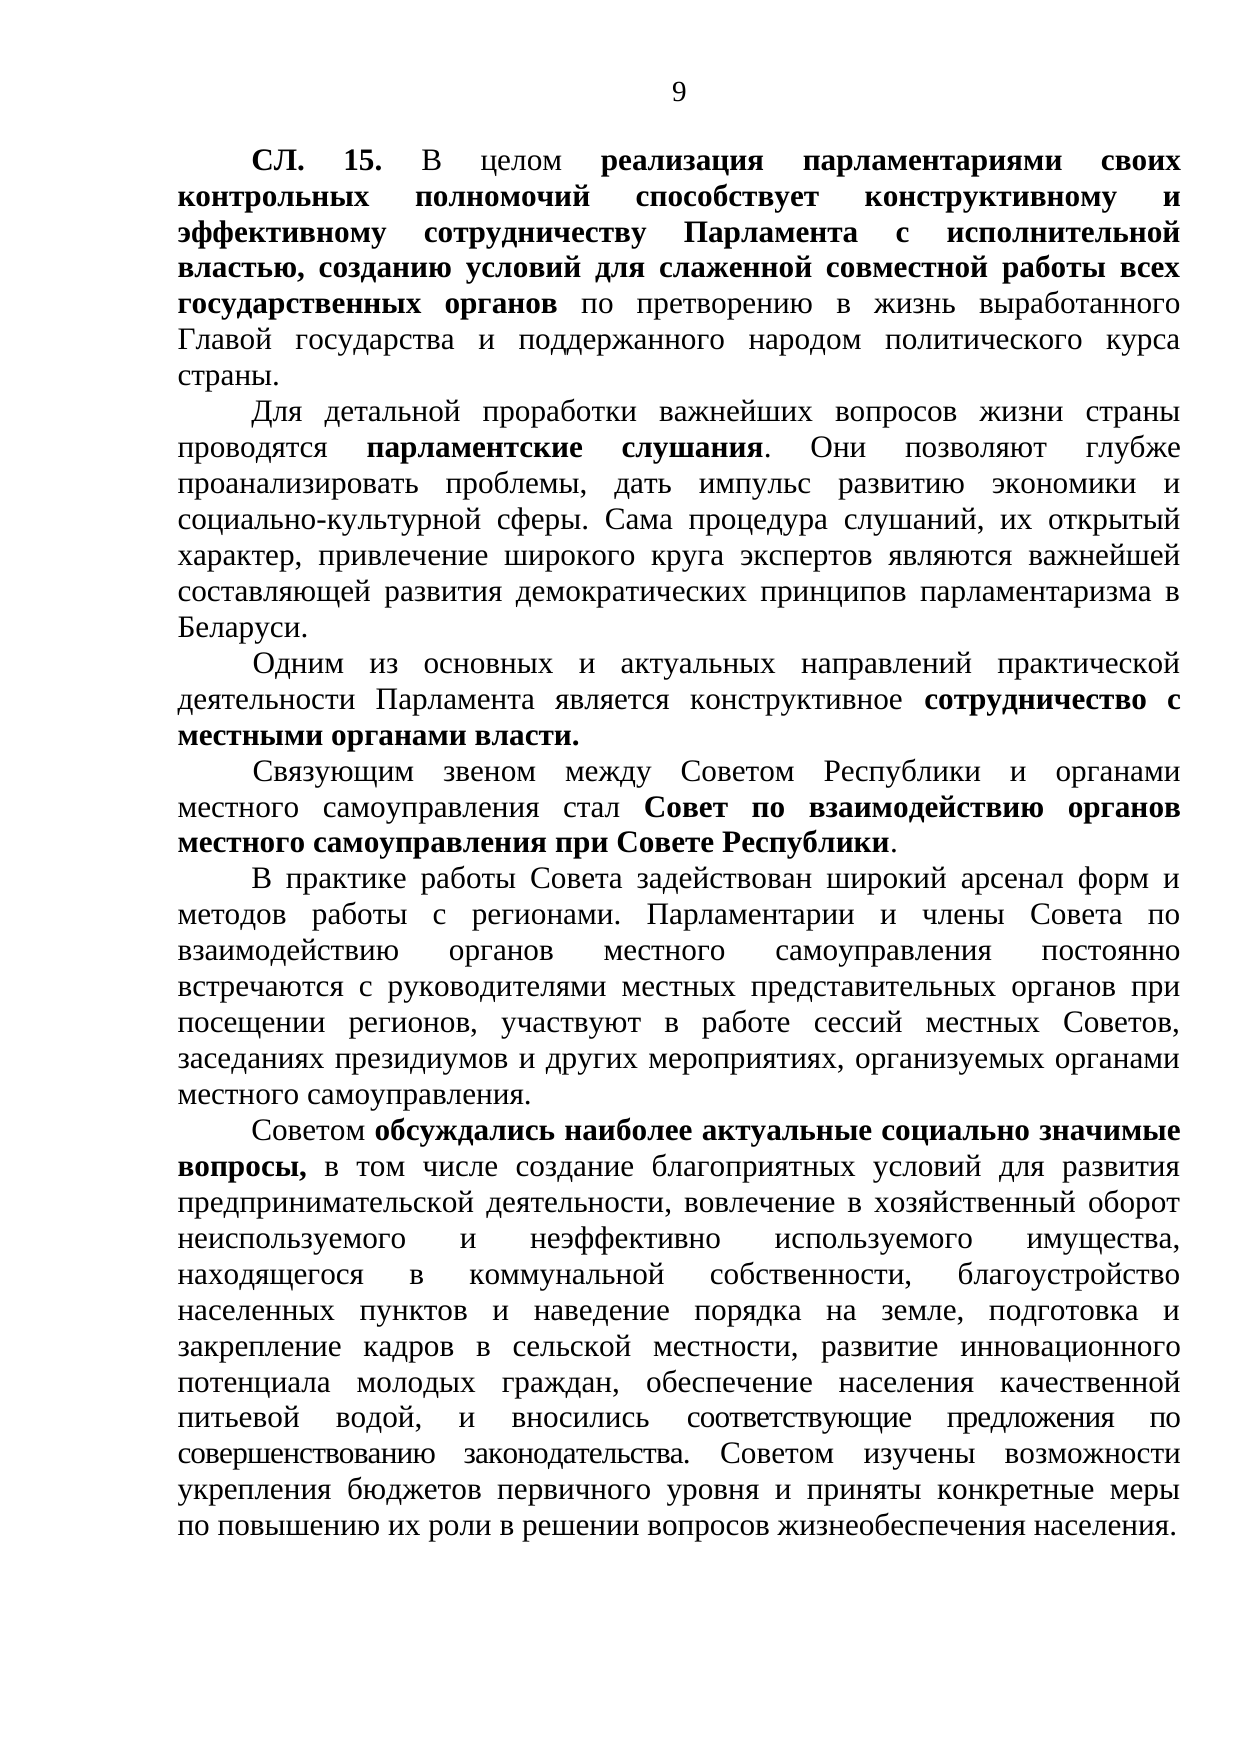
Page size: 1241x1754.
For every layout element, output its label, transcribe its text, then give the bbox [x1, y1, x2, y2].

text В практике работы Совета задействован широкий арсенал форм и методов работы с регионами. Парламентарии и члены Совета по взаимодействию органов местного самоуправления постоянно встречаются с руководителями местных представительных органов при посещении регионов, участвуют в работе сессий местных Советов, заседаниях президиумов и других мероприятиях, организуемых органами местного самоуправления. [177, 860, 1181, 1111]
text Одним из основных и актуальных направлений практической деятельности Парламента является конструктивное сотрудничество с местными органами власти. [177, 644, 1181, 752]
text Связующим звеном между Советом Республики и органами местного самоуправления стал Совет по взаимодействию органов местного самоуправления при Совете Республики. [177, 752, 1181, 860]
text СЛ. 15. В целом реализация парламентариями своих контрольных полномочий способствует конструктивному и эффективному сотрудничеству Парламента с исполнительной властью, созданию условий для слаженной совместной работы всех государственных органов по претворению в жизнь выработанного Главой государства и поддержанного народом политического курса страны. [177, 141, 1181, 392]
text Советом обсуждались наиболее актуальные социально значимые вопросы, в том числе создание благоприятных условий для развития предпринимательской деятельности, вовлечение в хозяйственный оборот неиспользуемого и неэффективно используемого имущества, находящегося в коммунальной собственности, благоустройство населенных пунктов и наведение порядка на земле, подготовка и закрепление кадров в сельской местности, развитие инновационного потенциала молодых граждан, обеспечение населения качественной питьевой водой, и вносились соответствующие предложения по совершенствованию законодательства. Советом изучены возможности укрепления бюджетов первичного уровня и приняты конкретные меры по повышению их роли в решении вопросов жизнеобеспечения населения. [177, 1111, 1181, 1542]
text Для детальной проработки важнейших вопросов жизни страны проводятся парламентские слушания. Они позволяют глубже проанализировать проблемы, дать импульс развитию экономики и социально-культурной сферы. Сама процедура слушаний, их открытый характер, привлечение широкого круга экспертов являются важнейшей составляющей развития демократических принципов парламентаризма в Беларуси. [177, 392, 1181, 644]
